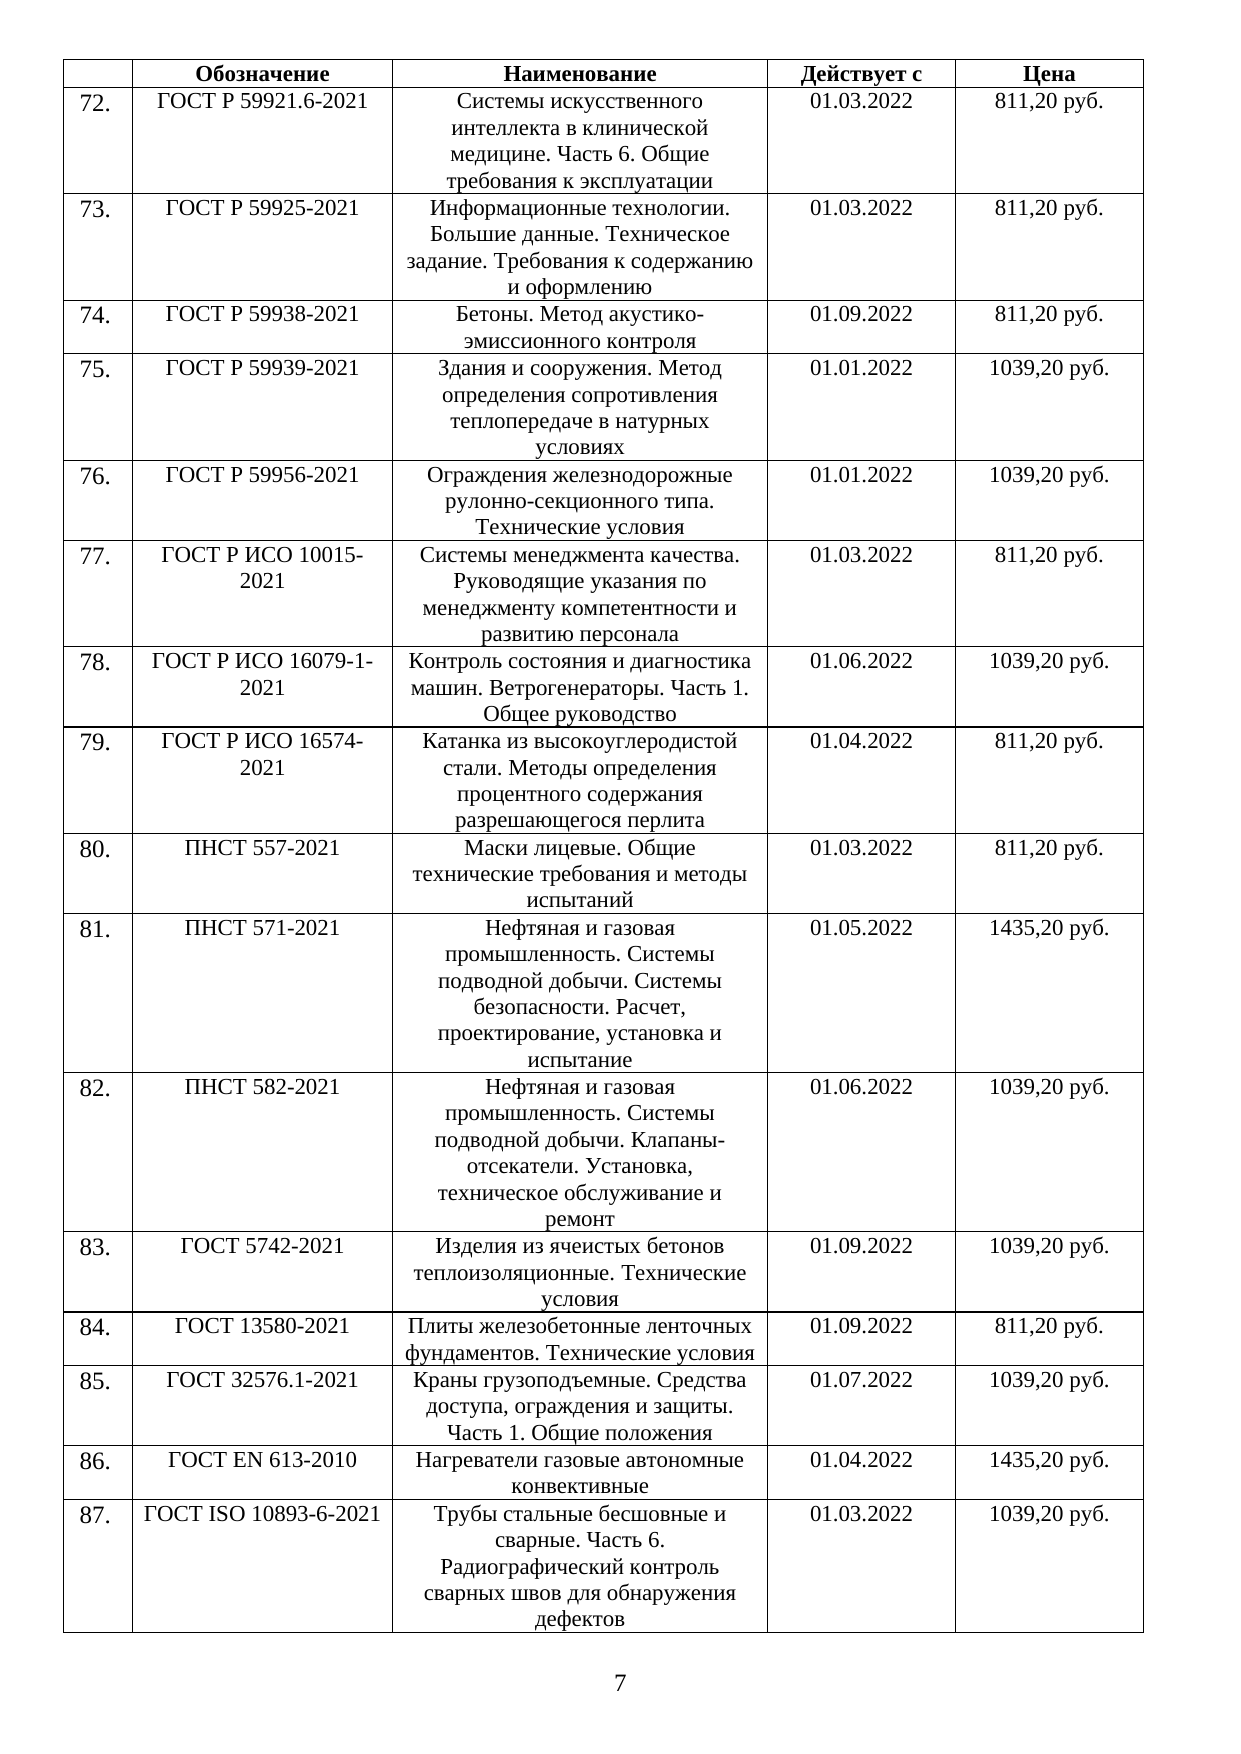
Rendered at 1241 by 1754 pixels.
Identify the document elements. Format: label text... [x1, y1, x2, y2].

table_cell 1039,20 руб. [956, 1073, 1143, 1231]
table_cell 811,20 руб. [956, 194, 1143, 299]
table_header Цена [956, 60, 1143, 87]
table_cell 1039,20 руб. [956, 1500, 1143, 1632]
table_cell 01.09.2022 [768, 1313, 955, 1365]
table_cell 01.03.2022 [768, 194, 955, 299]
table_cell Контроль состояния и диагностика машин. Ветрогенераторы. Часть 1. Общее руководство [393, 647, 767, 726]
table_cell 01.04.2022 [768, 1446, 955, 1499]
table_cell ГОСТ 5742-2021 [133, 1232, 392, 1311]
table_cell 811,20 руб. [956, 301, 1143, 353]
table_cell [64, 728, 132, 833]
table_cell ГОСТ Р 59938-2021 [133, 301, 392, 353]
table_cell [64, 461, 132, 540]
table_cell ГОСТ Р 59956-2021 [133, 461, 392, 540]
table_cell [64, 194, 132, 299]
table_cell 811,20 руб. [956, 88, 1143, 193]
table_cell ГОСТ Р 59921.6-2021 [133, 88, 392, 193]
table_header Действует с [768, 60, 955, 87]
table_cell 1039,20 руб. [956, 647, 1143, 726]
table_cell 1039,20 руб. [956, 461, 1143, 540]
table_cell ГОСТ Р 59925-2021 [133, 194, 392, 299]
table_cell ГОСТ Р 59939-2021 [133, 354, 392, 460]
table_cell Плиты железобетонные ленточных фундаментов. Технические условия [393, 1313, 767, 1365]
table_cell 01.07.2022 [768, 1366, 955, 1445]
table_cell 01.03.2022 [768, 88, 955, 193]
table_cell 1435,20 руб. [956, 1446, 1143, 1499]
table_cell Системы менеджмента качества. Руководящие указания по менеджменту компетентности и развитию персонала [393, 541, 767, 646]
table_cell Нефтяная и газовая промышленность. Системы подводной добычи. Клапаны-отсекатели. Установка, техническое обслуживание и ремонт [393, 1073, 767, 1231]
table_cell [64, 1446, 132, 1499]
table_cell [64, 1313, 132, 1365]
table_cell 811,20 руб. [956, 728, 1143, 833]
table_cell 01.01.2022 [768, 461, 955, 540]
table_cell [64, 1500, 132, 1632]
table_cell Нагреватели газовые автономные конвективные [393, 1446, 767, 1499]
table_cell ГОСТ 13580-2021 [133, 1313, 392, 1365]
table_cell 01.03.2022 [768, 541, 955, 646]
table_cell [64, 301, 132, 353]
table_header Обозначение [133, 60, 392, 87]
table_cell 01.03.2022 [768, 834, 955, 913]
table_cell Маски лицевые. Общие технические требования и методы испытаний [393, 834, 767, 913]
table_header Наименование [393, 60, 767, 87]
table_cell Изделия из ячеистых бетонов теплоизоляционные. Технические условия [393, 1232, 767, 1311]
table_cell ГОСТ EN 613-2010 [133, 1446, 392, 1499]
table_cell Ограждения железнодорожные рулонно-секционного типа. Технические условия [393, 461, 767, 540]
table_header [64, 60, 132, 87]
table_cell 1039,20 руб. [956, 1366, 1143, 1445]
table_cell 811,20 руб. [956, 834, 1143, 913]
table_cell 811,20 руб. [956, 1313, 1143, 1365]
table_cell 811,20 руб. [956, 541, 1143, 646]
table_cell Бетоны. Метод акустико-эмиссионного контроля [393, 301, 767, 353]
table_cell ПНСТ 557-2021 [133, 834, 392, 913]
table_cell ПНСТ 571-2021 [133, 914, 392, 1072]
table_cell 01.09.2022 [768, 1232, 955, 1311]
table_cell 1039,20 руб. [956, 354, 1143, 460]
table_cell Информационные технологии. Большие данные. Техническое задание. Требования к содержанию и оформлению [393, 194, 767, 299]
table_cell ГОСТ ISO 10893-6-2021 [133, 1500, 392, 1632]
table_cell 01.05.2022 [768, 914, 955, 1072]
table_cell 01.09.2022 [768, 301, 955, 353]
table_cell [64, 647, 132, 726]
table_cell 1435,20 руб. [956, 914, 1143, 1072]
table_cell Нефтяная и газовая промышленность. Системы подводной добычи. Системы безопасности. Расчет, проектирование, установка и испытание [393, 914, 767, 1072]
table_cell ГОСТ Р ИСО 16079-1-2021 [133, 647, 392, 726]
table_cell [64, 88, 132, 193]
table_cell 01.06.2022 [768, 1073, 955, 1231]
table_cell 1039,20 руб. [956, 1232, 1143, 1311]
table_cell [64, 914, 132, 1072]
table_cell ПНСТ 582-2021 [133, 1073, 392, 1231]
table_cell [64, 541, 132, 646]
table_cell ГОСТ 32576.1-2021 [133, 1366, 392, 1445]
table_cell [64, 1073, 132, 1231]
table_cell 01.04.2022 [768, 728, 955, 833]
table_cell Краны грузоподъемные. Средства доступа, ограждения и защиты. Часть 1. Общие положения [393, 1366, 767, 1445]
table_cell 01.06.2022 [768, 647, 955, 726]
table_cell [64, 354, 132, 460]
table_cell Трубы стальные бесшовные и сварные. Часть 6. Радиографический контроль сварных швов для обнаружения дефектов [393, 1500, 767, 1632]
table_cell Здания и сооружения. Метод определения сопротивления теплопередаче в натурных условиях [393, 354, 767, 460]
table_cell [64, 1232, 132, 1311]
table_cell Катанка из высокоуглеродистой стали. Методы определения процентного содержания разрешающегося перлита [393, 728, 767, 833]
table_cell 01.01.2022 [768, 354, 955, 460]
table_cell [64, 834, 132, 913]
table_cell ГОСТ Р ИСО 10015-2021 [133, 541, 392, 646]
table_cell Системы искусственного интеллекта в клинической медицине. Часть 6. Общие требования к эксплуатации [393, 88, 767, 193]
table_cell ГОСТ Р ИСО 16574-2021 [133, 728, 392, 833]
table_cell [64, 1366, 132, 1445]
table_cell 01.03.2022 [768, 1500, 955, 1632]
